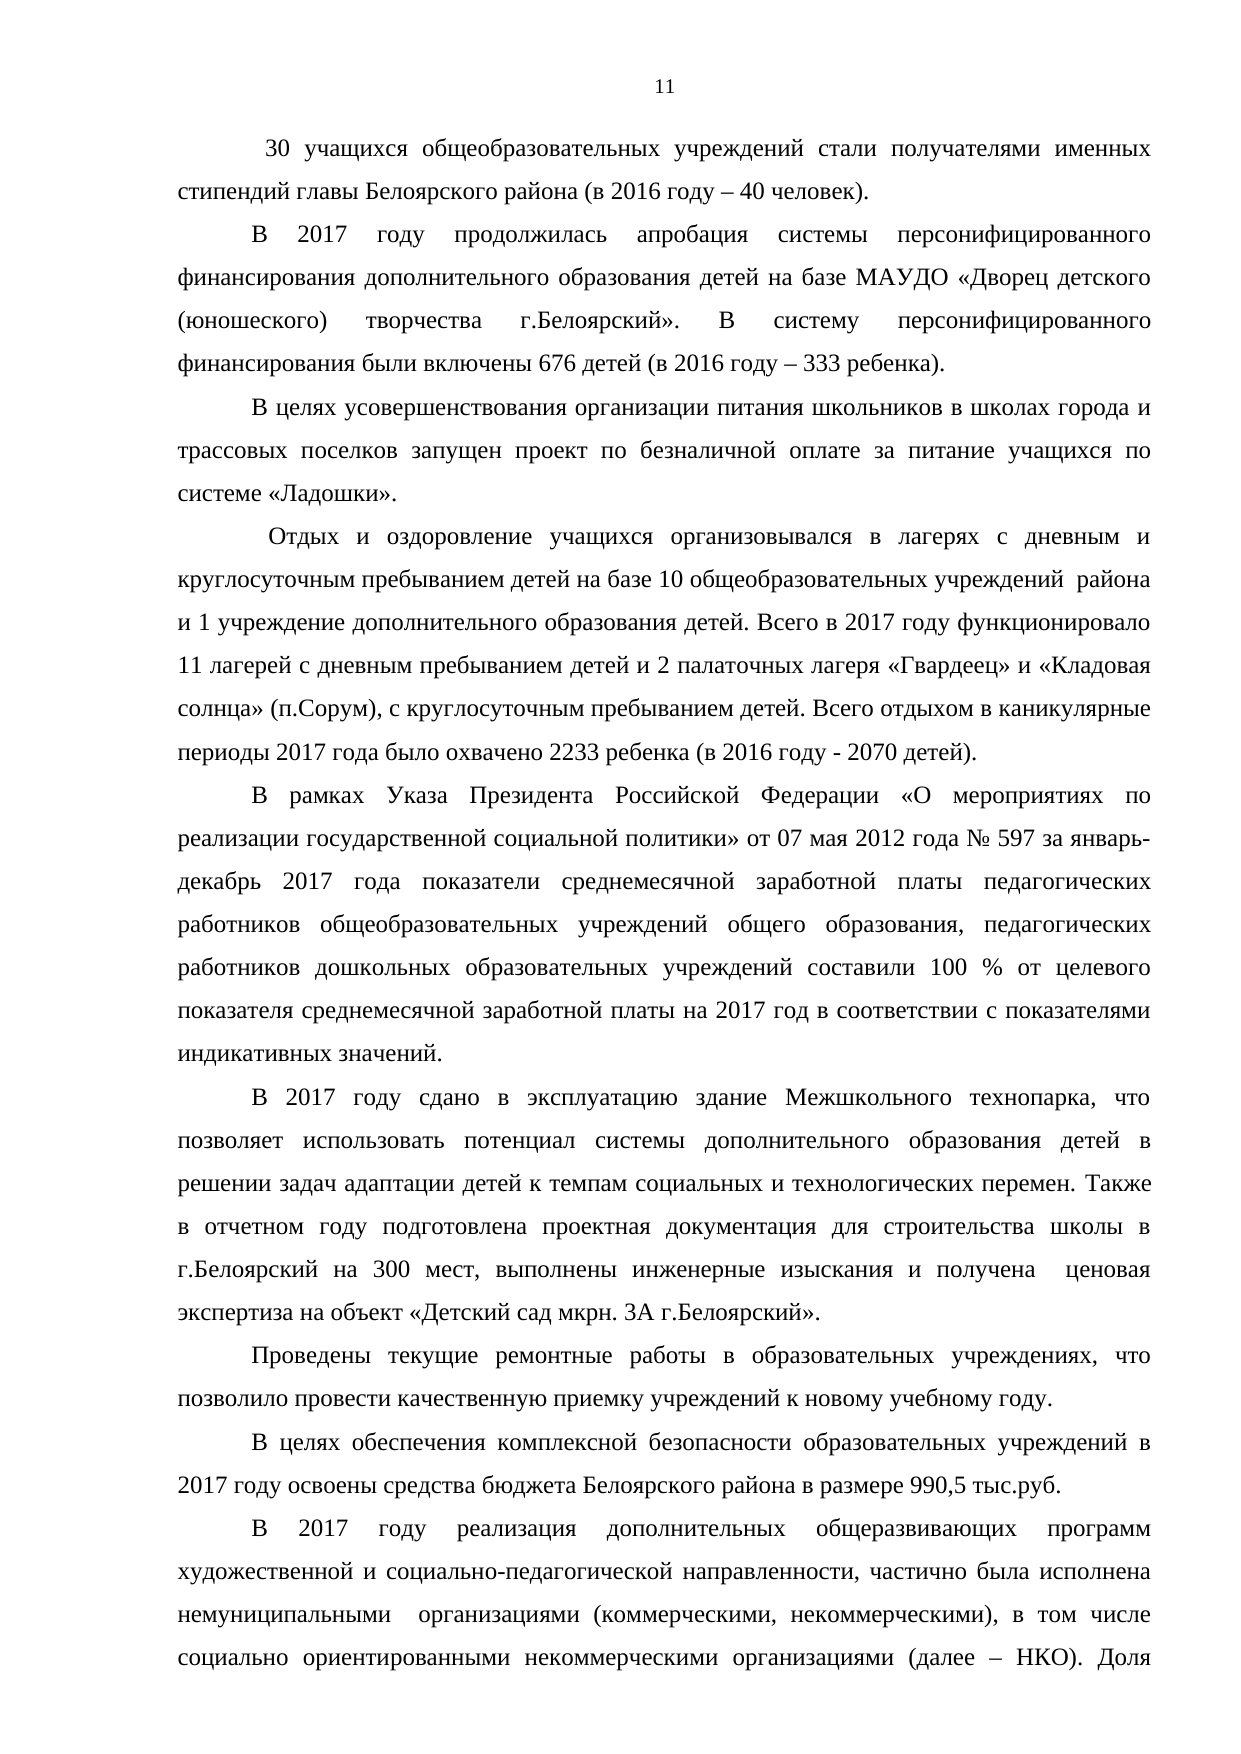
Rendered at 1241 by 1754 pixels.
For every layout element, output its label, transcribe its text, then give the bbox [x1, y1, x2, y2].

text В рамках Указа Президента Российской Федерации «О мероприятиях по реализации государственной социальной политики» от 07 мая 2012 года № 597 за январь-декабрь 2017 года показатели среднемесячной заработной платы педагогических работников общеобразовательных учреждений общего образования, педагогических работников дошкольных образовательных учреждений составили 100 % от целевого показателя среднемесячной заработной платы на 2017 год в соответствии с показателями индикативных значений. [177, 780, 1152, 1067]
text 30 учащихся общеобразовательных учреждений стали получателями именных стипендий главы Белоярского района (в 2016 году – 40 человек). [177, 133, 1152, 205]
text В целях обеспечения комплексной безопасности образовательных учреждений в 2017 году освоены средства бюджета Белоярского района в размере 990,5 тыс.руб. [177, 1427, 1152, 1498]
text В 2017 году продолжилась апробация системы персонифицированного финансирования дополнительного образования детей на базе МАУДО «Дворец детского (юношеского) творчества г.Белоярский». В систему персонифицированного финансирования были включены 676 детей (в 2016 году – 333 ребенка). [177, 219, 1152, 377]
text В целях усовершенствования организации питания школьников в школах города и трассовых поселков запущен проект по безналичной оплате за питание учащихся по системе «Ладошки». [177, 392, 1152, 507]
text Отдых и оздоровление учащихся организовывался в лагерях с дневным и круглосуточным пребыванием детей на базе 10 общеобразовательных учреждений района и 1 учреждение дополнительного образования детей. Всего в 2017 году функционировало 11 лагерей с дневным пребыванием детей и 2 палаточных лагеря «Гвардеец» и «Кладовая солнца» (п.Сорум), с круглосуточным пребыванием детей. Всего отдыхом в каникулярные периоды 2017 года было охвачено 2233 ребенка (в 2016 году - 2070 детей). [177, 521, 1152, 765]
text В 2017 году сдано в эксплуатацию здание Межшкольного технопарка, что позволяет использовать потенциал системы дополнительного образования детей в решении задач адаптации детей к темпам социальных и технологических перемен. Также в отчетном году подготовлена проектная документация для строительства школы в г.Белоярский на 300 мест, выполнены инженерные изыскания и получена ценовая экспертиза на объект «Детский сад мкрн. 3А г.Белоярский». [177, 1082, 1152, 1326]
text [177, 1513, 1152, 1671]
text Проведены текущие ремонтные работы в образовательных учреждениях, что позволило провести качественную приемку учреждений к новому учебному году. [177, 1340, 1152, 1412]
